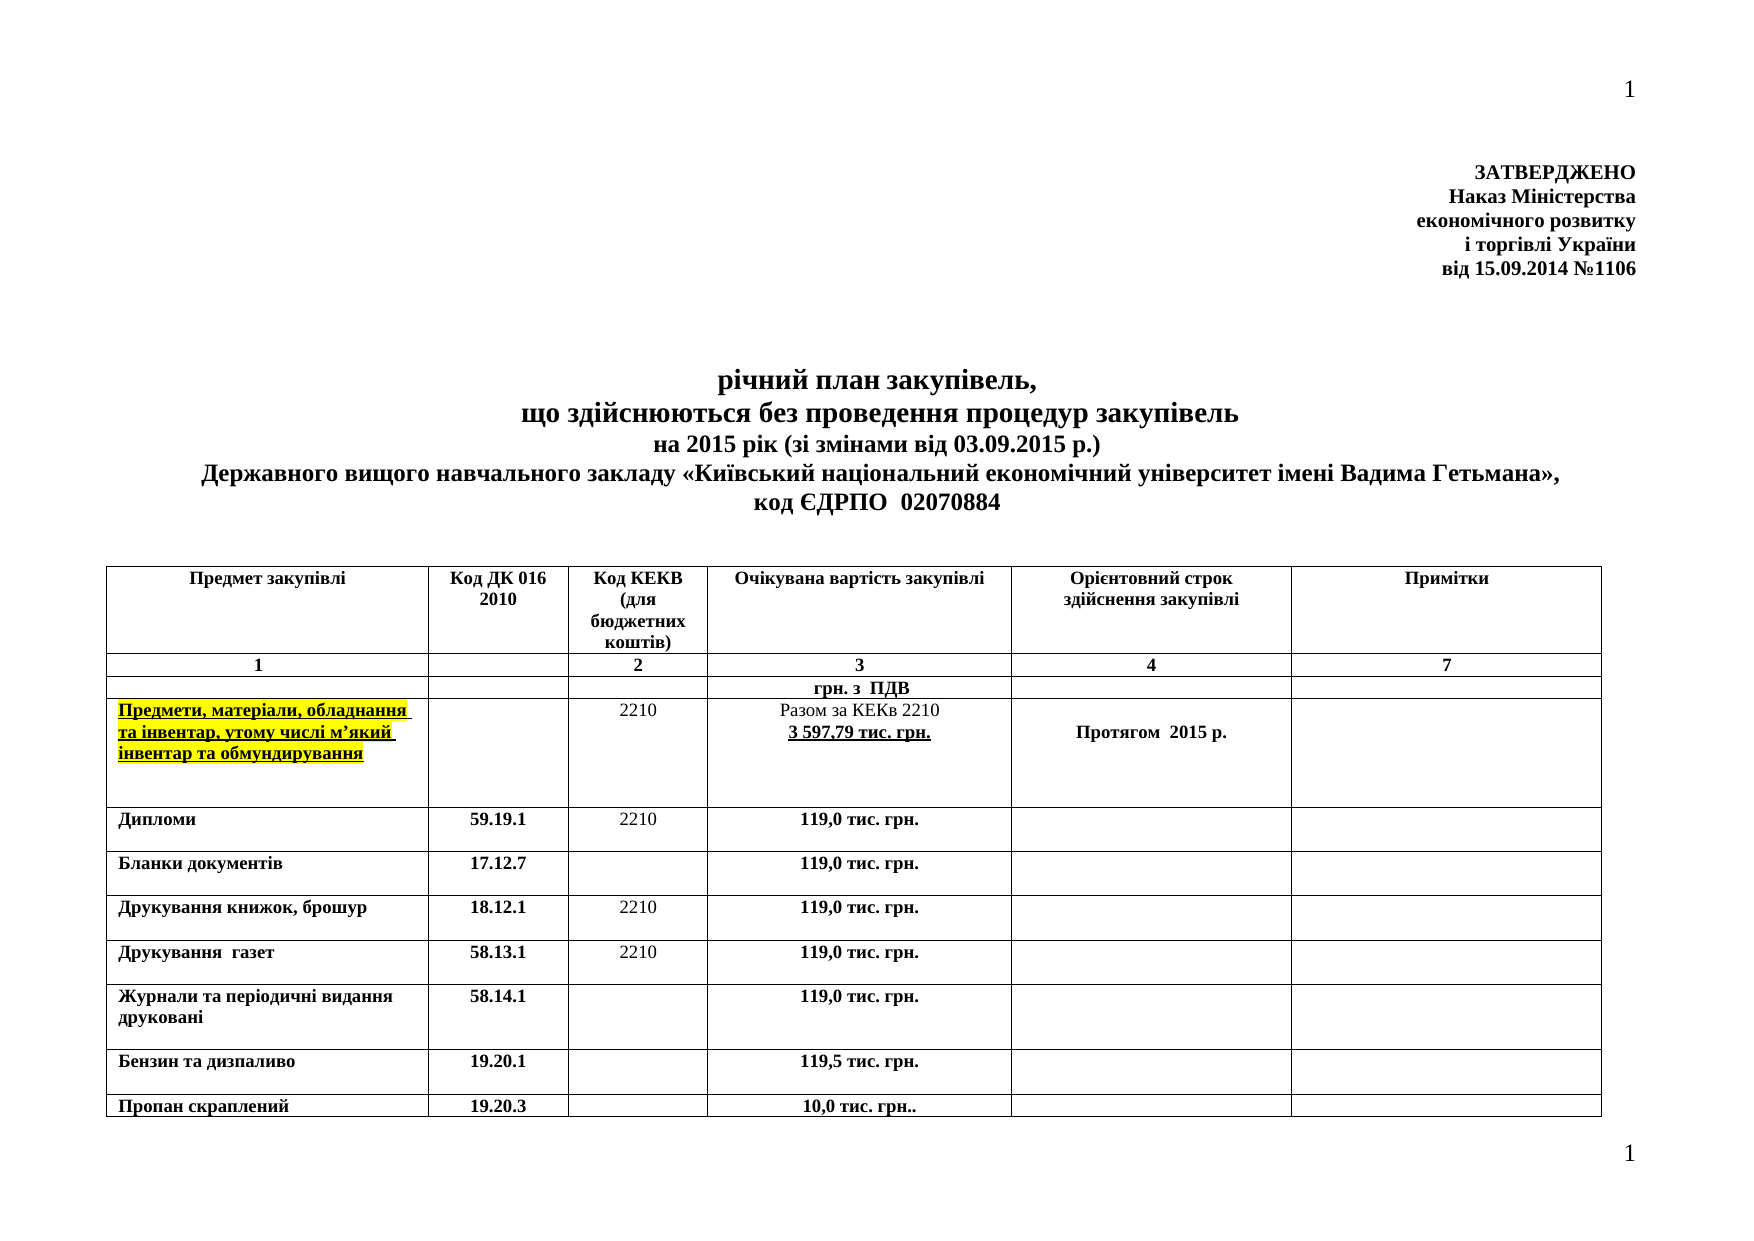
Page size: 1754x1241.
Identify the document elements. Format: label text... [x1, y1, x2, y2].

table_cell [1292, 985, 1601, 1049]
table_header Орієнтовний строк здійснення закупівлі [1012, 567, 1291, 653]
table_cell 119,5 тис. грн. [708, 1050, 1011, 1093]
text від 15.09.2014 №1106 [118, 256, 1636, 280]
table_cell 18.12.1 [429, 896, 568, 939]
table_cell 2210 [569, 941, 707, 984]
table_cell [1292, 896, 1601, 939]
table_cell 2210 [569, 808, 707, 851]
table_header Код КЕКВ (для бюджетних коштів) [569, 567, 707, 653]
table_cell 1 [107, 654, 428, 676]
table_cell [1012, 985, 1291, 1049]
table_cell 119,0 тис. грн. [708, 808, 1011, 851]
table_cell 2210 [569, 896, 707, 939]
table_cell 7 [1292, 654, 1601, 676]
table_cell Друкування книжок, брошур [107, 896, 428, 939]
table_cell грн. з ПДВ [708, 677, 1011, 698]
table_cell 17.12.7 [429, 852, 568, 895]
table_cell 119,0 тис. грн. [708, 941, 1011, 984]
table_cell [1012, 1095, 1291, 1116]
table_cell [1012, 808, 1291, 851]
table_cell 19.20.1 [429, 1050, 568, 1093]
table_cell 2210 [569, 699, 707, 807]
table_cell [1292, 1095, 1601, 1116]
table_cell 10,0 тис. грн.. [708, 1095, 1011, 1116]
table_cell Разом за КЕКв 2210 3 597,79 тис. грн. [708, 699, 1011, 807]
text Наказ Міністерства [118, 184, 1636, 208]
table_cell 119,0 тис. грн. [708, 852, 1011, 895]
table_header Очікувана вартість закупівлі [708, 567, 1011, 653]
table_cell Дипломи [107, 808, 428, 851]
table_cell Бензин та дизпаливо [107, 1050, 428, 1093]
table_cell [1292, 852, 1601, 895]
text річний план закупівель, [118, 362, 1636, 396]
table_cell [569, 985, 707, 1049]
text Державного вищого навчального закладу «Київський національний економічний університет імені Вадима Гетьмана», [118, 458, 1636, 487]
table_header Предмет закупівлі [107, 567, 428, 653]
table_cell [1012, 941, 1291, 984]
table_cell [107, 677, 428, 698]
table_cell [1012, 896, 1291, 939]
table_cell 19.20.3 [429, 1095, 568, 1116]
table_cell [1292, 699, 1601, 807]
text на 2015 рік (зі змінами від 03.09.2015 р.) [118, 429, 1636, 458]
table_cell 58.13.1 [429, 941, 568, 984]
table_cell Журнали та періодичні видання друковані [107, 985, 428, 1049]
table_cell 58.14.1 [429, 985, 568, 1049]
table_cell [1292, 677, 1601, 698]
text що здійснюються без проведення процедур закупівель [118, 396, 1636, 429]
table_cell Бланки документів [107, 852, 428, 895]
text і торгівлі України [118, 232, 1636, 256]
table_cell Пропан скраплений [107, 1095, 428, 1116]
table_cell 4 [1012, 654, 1291, 676]
table_cell [1292, 941, 1601, 984]
table_cell [1012, 1050, 1291, 1093]
table_cell [429, 654, 568, 676]
table_cell [429, 677, 568, 698]
table_cell [1292, 808, 1601, 851]
table_cell Протягом 2015 р. [1012, 699, 1291, 807]
text код ЄДРПО 02070884 [118, 487, 1636, 515]
table_cell 59.19.1 [429, 808, 568, 851]
table_cell Предмети, матеріали, обладнання та інвентар, утому числі м’який інвентар та обмундирування [107, 699, 428, 807]
table_cell 119,0 тис. грн. [708, 896, 1011, 939]
table_cell [569, 852, 707, 895]
table_cell [569, 677, 707, 698]
table_header Примітки [1292, 567, 1601, 653]
table_cell Друкування газет [107, 941, 428, 984]
text ЗАТВЕРДЖЕНО [118, 160, 1636, 184]
table_cell 2 [569, 654, 707, 676]
table_cell [569, 1050, 707, 1093]
table_cell [569, 1095, 707, 1116]
table_cell [1292, 1050, 1601, 1093]
table_cell [1012, 852, 1291, 895]
table_header Код ДК 016 2010 [429, 567, 568, 653]
table_cell 3 [708, 654, 1011, 676]
table_cell [429, 699, 568, 807]
table_cell [1012, 677, 1291, 698]
text економічного розвитку [118, 208, 1636, 232]
table_cell 119,0 тис. грн. [708, 985, 1011, 1049]
